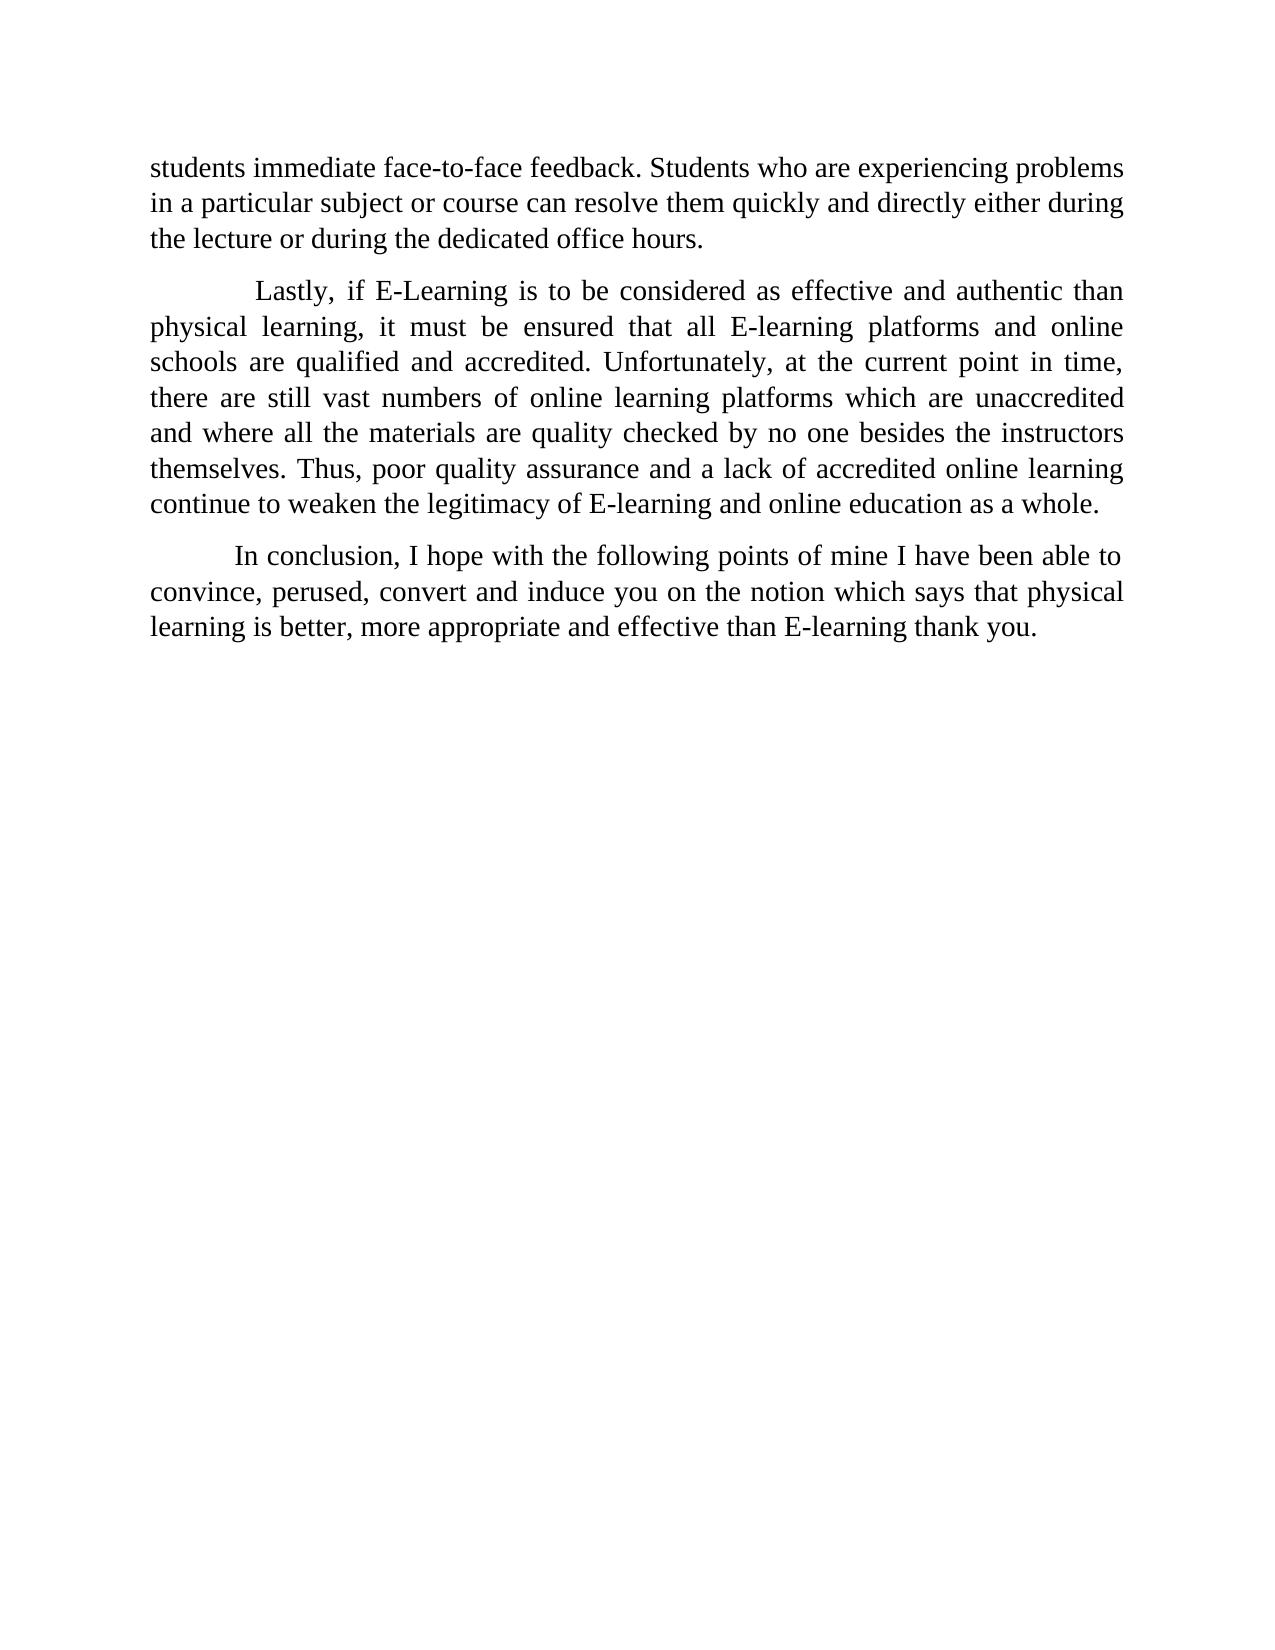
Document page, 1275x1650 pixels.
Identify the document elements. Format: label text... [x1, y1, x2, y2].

text Lastly, if E-Learning is to be considered as effective and authentic than physical learning, it must be ensured that all E-learning platforms and online schools are qualified and accredited. Unfortunately, at the current point in time, there are still vast numbers of online learning platforms which are unaccredited and where all the materials are quality checked by no one besides the instructors themselves. Thus, poor quality assurance and a lack of accredited online learning continue to weaken the legitimacy of E-learning and online education as a whole. [150, 273, 1125, 309]
text In conclusion, I hope with the following points of mine I have been able to convince, perused, convert and induce you on the notion which says that physical learning is better, more appropriate and effective than E-learning thank you. [150, 608, 1125, 643]
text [150, 219, 1125, 254]
text Lastly, if E-Learning is to be considered as effective and authentic than physical learning, it must be ensured that all E-learning platforms and online schools are qualified and accredited. Unfortunately, at the current point in time, there are still vast numbers of online learning platforms which are unaccredited and where all the materials are quality checked by no one besides the instructors themselves. Thus, poor quality assurance and a lack of accredited online learning continue to weaken the legitimacy of E-learning and online education as a whole. [150, 484, 1125, 520]
